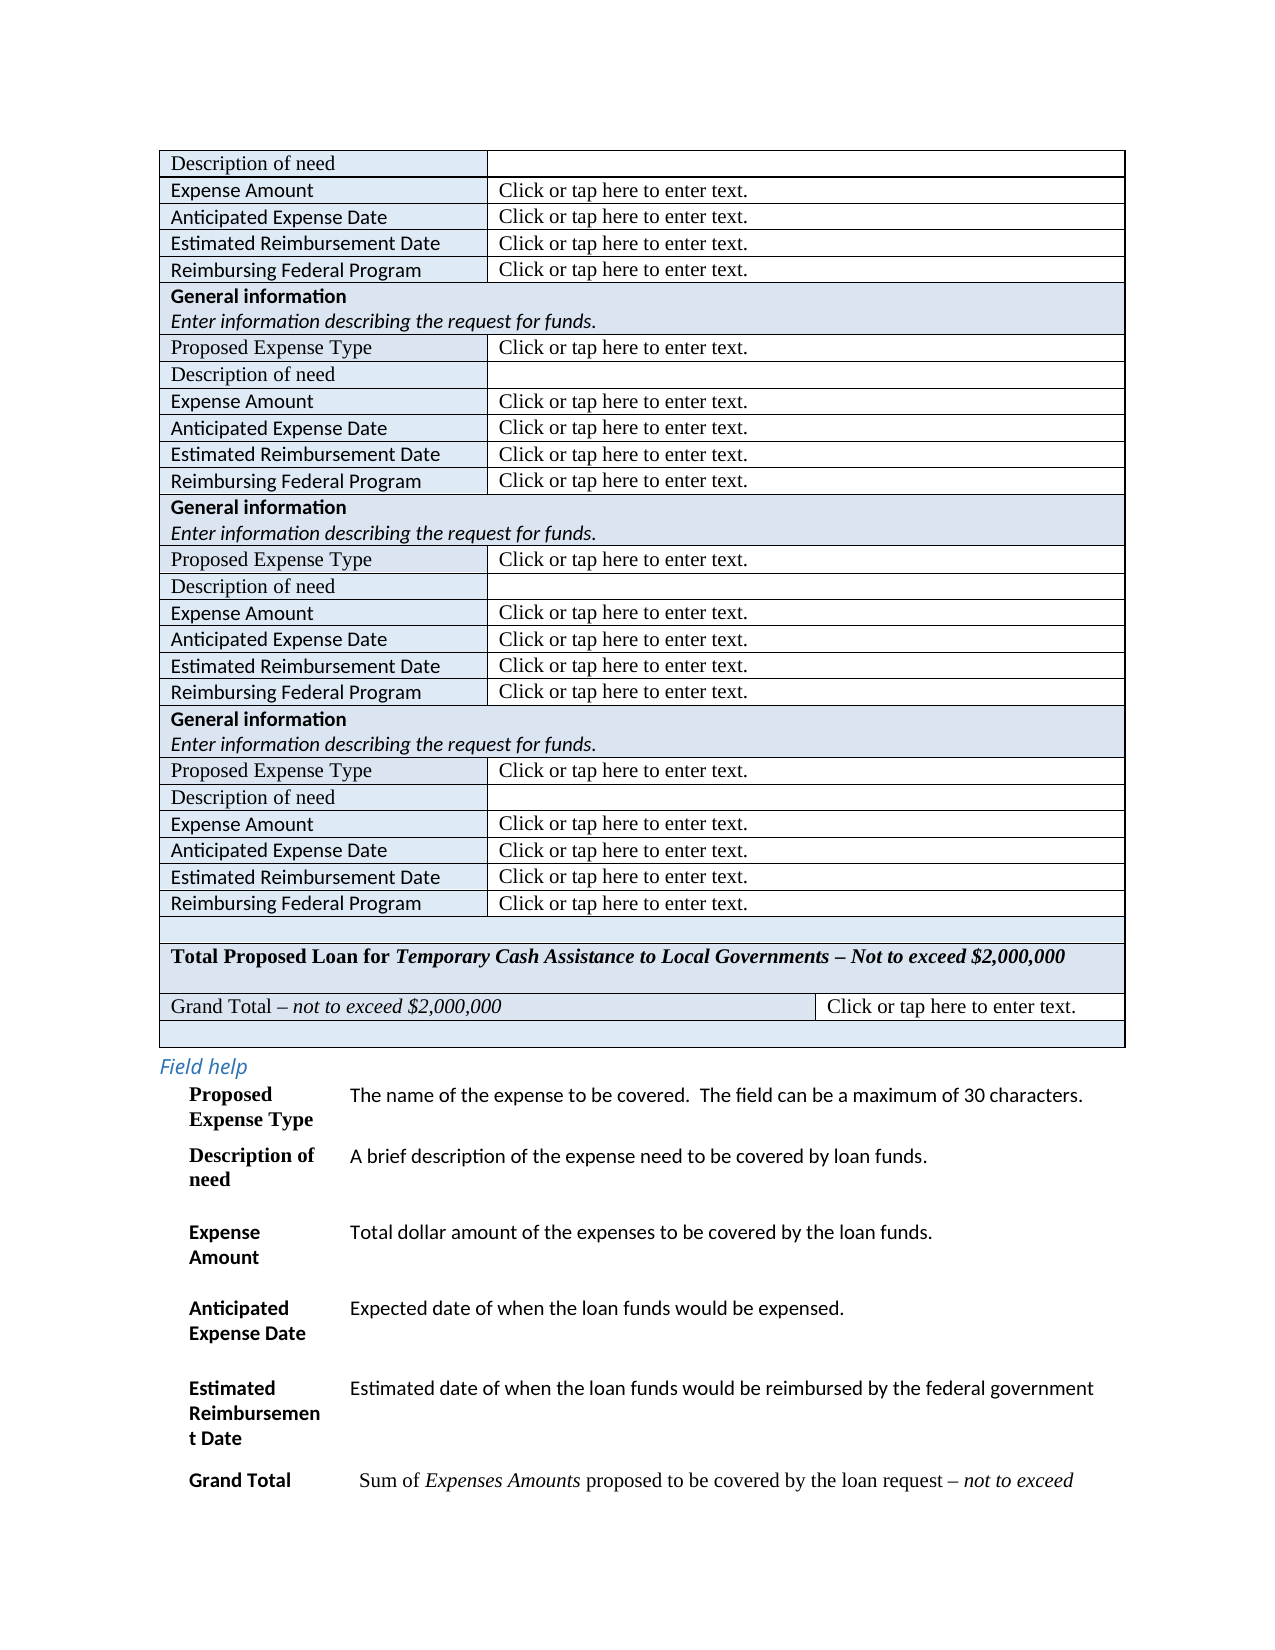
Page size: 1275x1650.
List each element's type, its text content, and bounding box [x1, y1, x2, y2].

table_cell Grand Total – not to exceed $2,000,000 [160, 994, 815, 1020]
subtitle Field help [159, 1052, 1125, 1080]
table_cell [160, 917, 1124, 942]
table_cell Description of need [160, 785, 487, 810]
table_cell Estimated date of when the loan funds would be reimbursed by the federal government [339, 1371, 1125, 1463]
table_cell Grand Total [178, 1464, 339, 1500]
table_cell [488, 653, 1124, 678]
table_cell [488, 204, 1124, 229]
table_cell [488, 864, 1124, 889]
table_cell Estimated Reimbursement Date [160, 653, 487, 678]
table_cell Expense Amount [160, 178, 487, 203]
table_cell [488, 151, 1124, 176]
table_cell [488, 811, 1124, 837]
table_cell [488, 415, 1124, 441]
table_cell [488, 785, 1124, 810]
table_cell Anticipated Expense Date [160, 415, 487, 441]
table_cell Estimated Reimbursement Date [160, 864, 487, 889]
table_cell [488, 679, 1124, 705]
table_cell [488, 626, 1124, 652]
table_cell [488, 389, 1124, 414]
table_cell Description of need [178, 1143, 339, 1219]
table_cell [160, 283, 1124, 334]
table_cell Proposed Expense Type [160, 758, 487, 784]
table_cell [488, 600, 1124, 625]
table_cell Reimbursing Federal Program [160, 679, 487, 705]
table_cell Proposed Expense Type [160, 335, 487, 361]
table_cell [488, 257, 1124, 282]
table_cell Description of need [160, 574, 487, 599]
table_cell [160, 1021, 1124, 1047]
table_cell Anticipated Expense Date [160, 838, 487, 863]
table_cell Estimated Reimbursement Date [178, 1371, 339, 1463]
table_cell Expense Amount [160, 811, 487, 837]
table_cell [488, 230, 1124, 256]
table_cell Estimated Reimbursement Date [160, 230, 487, 256]
table_cell [488, 891, 1124, 916]
table_cell Reimbursing Federal Program [160, 257, 487, 282]
table_cell Estimated Reimbursement Date [160, 442, 487, 467]
table_cell Proposed Expense Type [160, 546, 487, 572]
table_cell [339, 1464, 1125, 1500]
table_cell Description of need [160, 151, 487, 176]
table_cell Expected date of when the loan funds would be expensed. [339, 1295, 1125, 1371]
table_cell General information Enter information describing the request for funds. [160, 706, 1124, 757]
table_header The name of the expense to be covered. The field can be a maximum of 30 characters. [339, 1083, 1125, 1143]
table_cell Reimbursing Federal Program [160, 891, 487, 916]
table_cell Total dollar amount of the expenses to be covered by the loan funds. [339, 1219, 1125, 1295]
table_cell Expense Amount [160, 389, 487, 414]
table_cell [488, 362, 1124, 388]
table_cell General information Enter information describing the request for funds. [160, 495, 1124, 545]
table_cell Expense Amount [178, 1219, 339, 1295]
table_cell Anticipated Expense Date [160, 204, 487, 229]
table_cell Anticipated Expense Date [160, 626, 487, 652]
table_cell [488, 442, 1124, 467]
table_cell [488, 178, 1124, 203]
table_cell [488, 838, 1124, 863]
table_cell Expense Amount [160, 600, 487, 625]
table_cell A brief description of the expense need to be covered by loan funds. [339, 1143, 1125, 1219]
table_cell Total Proposed Loan for Temporary Cash Assistance to Local Governments – Not to exceed $2,000,000 [160, 944, 1124, 993]
table_cell Reimbursing Federal Program [160, 468, 487, 493]
table_cell [488, 468, 1124, 493]
table_cell [488, 574, 1124, 599]
table_header Proposed Expense Type [178, 1083, 339, 1143]
table_cell Anticipated Expense Date [178, 1295, 339, 1371]
table_cell Description of need [160, 362, 487, 388]
